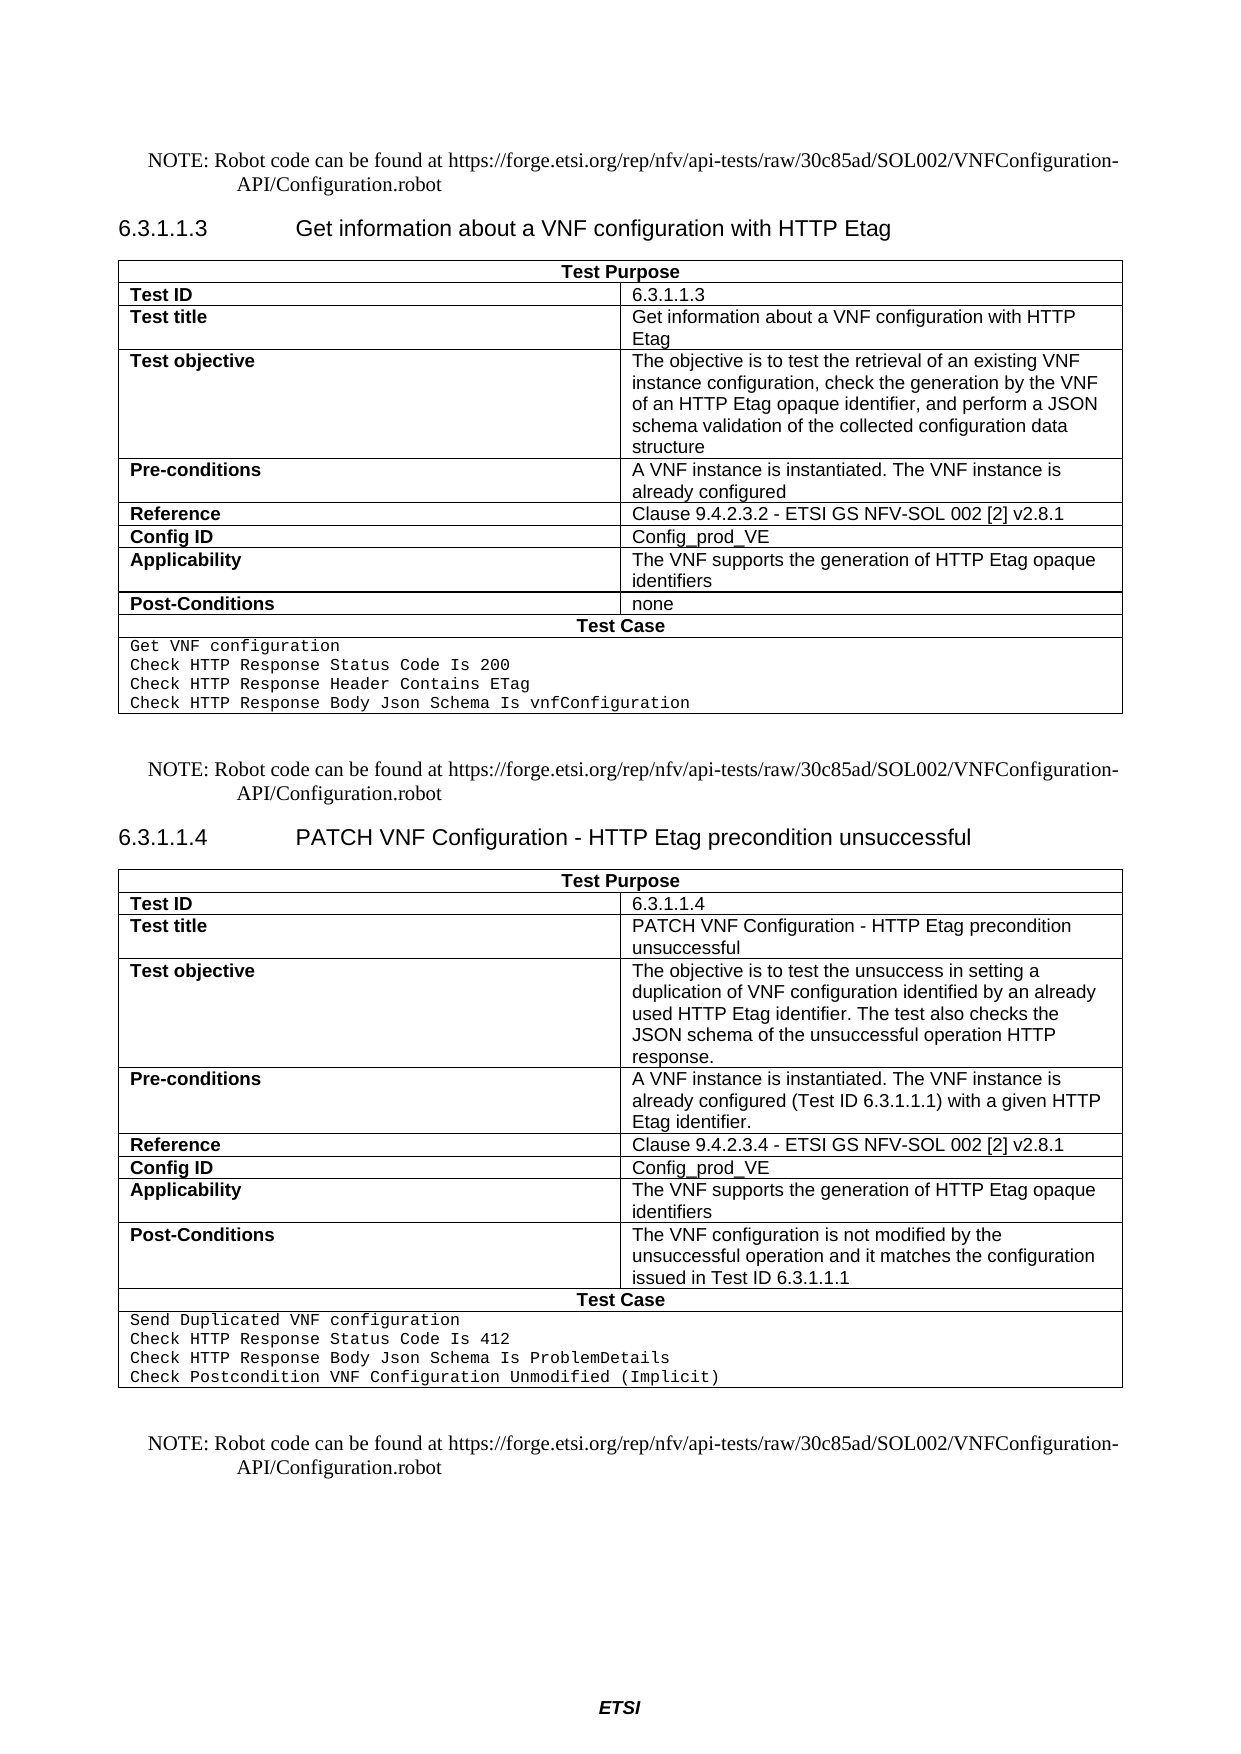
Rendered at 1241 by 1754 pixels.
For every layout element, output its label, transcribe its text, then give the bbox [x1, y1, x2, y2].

table_cell Reference [119, 1134, 620, 1156]
table_cell Post-Conditions [119, 593, 620, 614]
table_cell The objective is to test the unsuccess in setting a duplication of VNF configuration identified by an already used HTTP Etag identifier. The test also checks the JSON schema of the unsuccessful operation HTTP response. [621, 959, 1122, 1067]
table_cell Applicability [119, 548, 620, 591]
table_cell Test title [119, 915, 620, 958]
table_cell Reference [119, 503, 620, 525]
table_cell none [621, 593, 1122, 614]
table_cell The objective is to test the retrieval of an existing VNF instance configuration, check the generation by the VNF of an HTTP Etag opaque identifier, and perform a JSON schema validation of the collected configuration data structure [621, 350, 1122, 458]
table_cell The VNF supports the generation of HTTP Etag opaque identifiers [621, 548, 1122, 591]
table_cell Get VNF configuration Check HTTP Response Status Code Is 200 Check HTTP Response Header Contains ETag Check HTTP Response Body Json Schema Is vnfConfiguration [119, 638, 1122, 713]
table_cell Test Case [119, 1289, 1122, 1311]
table_cell A VNF instance is instantiated. The VNF instance is already configured (Test ID 6.3.1.1.1) with a given HTTP Etag identifier. [621, 1068, 1122, 1133]
table_cell Config ID [119, 526, 620, 547]
table_cell Config ID [119, 1157, 620, 1178]
text NOTE: Robot code can be found at https://forge.etsi.org/rep/nfv/api-tests/raw/30c85ad/SOL002/VNFConfiguration-API/Configuration.robot [148, 148, 1122, 196]
table_cell Applicability [119, 1179, 620, 1222]
table_header Test Purpose [119, 870, 1122, 892]
table_cell Test ID [119, 893, 620, 914]
table_cell Pre-conditions [119, 459, 620, 502]
table_cell PATCH VNF Configuration - HTTP Etag precondition unsuccessful [621, 915, 1122, 958]
subtitle 6.3.1.1.4 PATCH VNF Configuration - HTTP Etag precondition unsuccessful [118, 824, 1122, 850]
table_cell 6.3.1.1.3 [621, 283, 1122, 305]
table_cell Test Case [119, 615, 1122, 637]
table_cell The VNF configuration is not modified by the unsuccessful operation and it matches the configuration issued in Test ID 6.3.1.1.1 [621, 1223, 1122, 1288]
text NOTE: Robot code can be found at https://forge.etsi.org/rep/nfv/api-tests/raw/30c85ad/SOL002/VNFConfiguration-API/Configuration.robot [148, 1431, 1122, 1479]
table_header Test Purpose [119, 261, 1122, 282]
table_cell Post-Conditions [119, 1223, 620, 1288]
table_cell The VNF supports the generation of HTTP Etag opaque identifiers [621, 1179, 1122, 1222]
table_cell Get information about a VNF configuration with HTTP Etag [621, 306, 1122, 349]
table_cell Test objective [119, 959, 620, 1067]
table_cell Clause 9.4.2.3.2 - ETSI GS NFV-SOL 002 [2] v2.8.1 [621, 503, 1122, 525]
table_cell Send Duplicated VNF configuration Check HTTP Response Status Code Is 412 Check HTTP Response Body Json Schema Is ProblemDetails Check Postcondition VNF Configuration Unmodified (Implicit) [119, 1312, 1122, 1387]
table_cell Config_prod_VE [621, 526, 1122, 547]
text NOTE: Robot code can be found at https://forge.etsi.org/rep/nfv/api-tests/raw/30c85ad/SOL002/VNFConfiguration-API/Configuration.robot [148, 757, 1122, 805]
table_cell Test objective [119, 350, 620, 458]
table_cell 6.3.1.1.4 [621, 893, 1122, 914]
table_cell A VNF instance is instantiated. The VNF instance is already configured [621, 459, 1122, 502]
table_cell Clause 9.4.2.3.4 - ETSI GS NFV-SOL 002 [2] v2.8.1 [621, 1134, 1122, 1156]
subtitle 6.3.1.1.3 Get information about a VNF configuration with HTTP Etag [118, 214, 1122, 241]
table_cell Pre-conditions [119, 1068, 620, 1133]
table_cell Test ID [119, 283, 620, 305]
table_cell Config_prod_VE [621, 1157, 1122, 1178]
table_cell Test title [119, 306, 620, 349]
